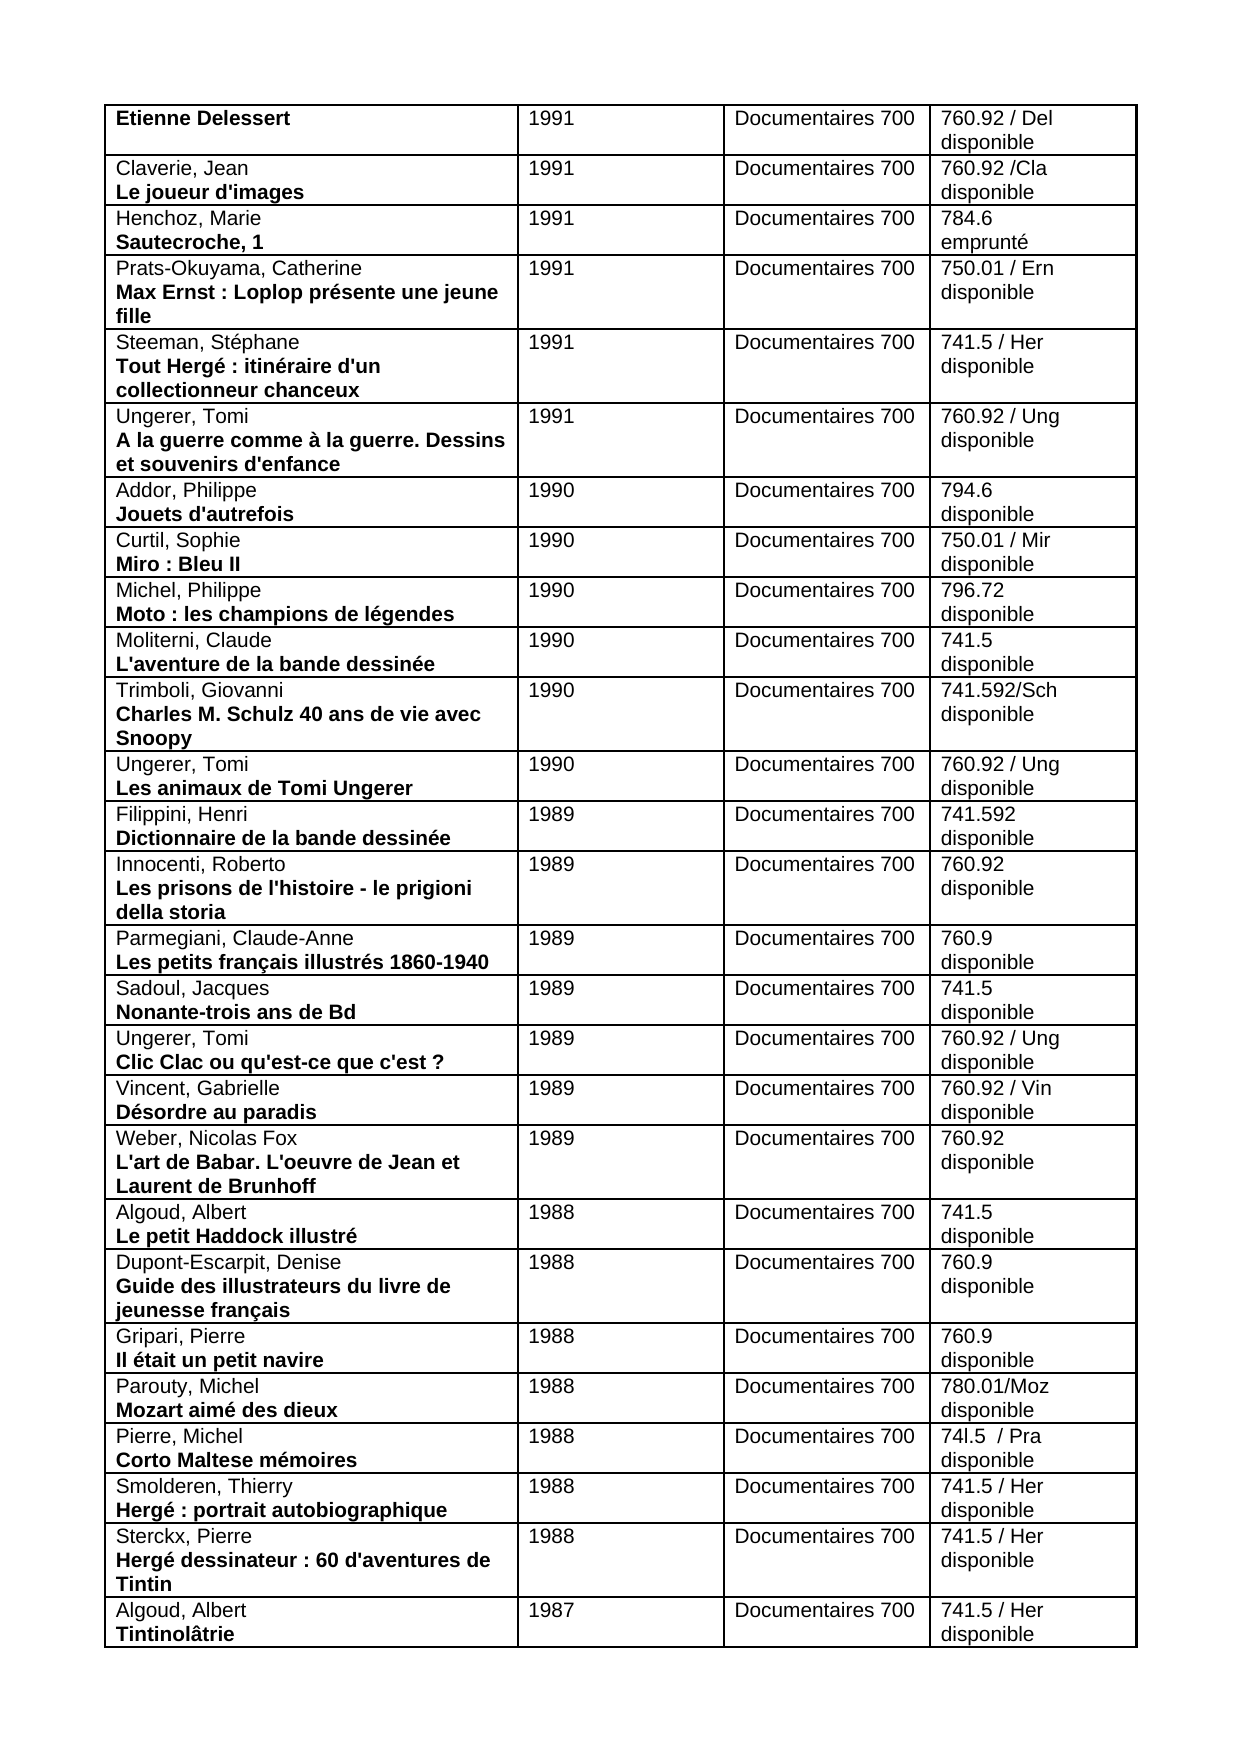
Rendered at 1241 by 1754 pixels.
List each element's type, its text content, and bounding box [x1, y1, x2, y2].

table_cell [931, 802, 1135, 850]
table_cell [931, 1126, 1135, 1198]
table_cell Addor, Philippe Jouets d'autrefois [106, 478, 517, 526]
table_cell Etienne Delessert [106, 106, 517, 154]
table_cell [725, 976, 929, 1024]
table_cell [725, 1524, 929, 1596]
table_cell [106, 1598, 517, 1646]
table_cell Steeman, Stéphane Tout Hergé : itinéraire d'un collectionneur chanceux [106, 330, 517, 402]
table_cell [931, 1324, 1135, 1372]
table_cell Michel, Philippe Moto : les champions de légendes [106, 578, 517, 626]
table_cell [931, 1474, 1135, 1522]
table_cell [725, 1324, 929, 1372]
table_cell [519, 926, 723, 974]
table_cell Documentaires 700 [725, 528, 929, 576]
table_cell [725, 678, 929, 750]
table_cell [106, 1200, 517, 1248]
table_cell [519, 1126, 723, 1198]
table_cell Documentaires 700 [725, 156, 929, 204]
table_cell 1991 [519, 206, 723, 254]
table_cell 1991 [519, 404, 723, 476]
table_cell Documentaires 700 [725, 578, 929, 626]
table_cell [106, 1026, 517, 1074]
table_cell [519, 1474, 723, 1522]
table_cell 1990 [519, 528, 723, 576]
table_cell Documentaires 700 [725, 478, 929, 526]
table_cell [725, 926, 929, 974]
table_cell 750.01 / Mir disponible [931, 528, 1135, 576]
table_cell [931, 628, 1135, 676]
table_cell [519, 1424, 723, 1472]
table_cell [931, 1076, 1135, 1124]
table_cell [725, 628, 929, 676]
table_cell Prats-Okuyama, Catherine Max Ernst : Loplop présente une jeune fille [106, 256, 517, 328]
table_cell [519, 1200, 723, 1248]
table_cell 760.92 / Del disponible [931, 106, 1135, 154]
table_cell Henchoz, Marie Sautecroche, 1 [106, 206, 517, 254]
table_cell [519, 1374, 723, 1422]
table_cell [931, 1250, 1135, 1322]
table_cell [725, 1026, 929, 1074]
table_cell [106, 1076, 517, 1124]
table_cell 796.72 disponible [931, 578, 1135, 626]
table_cell 760.92 / Ung disponible [931, 404, 1135, 476]
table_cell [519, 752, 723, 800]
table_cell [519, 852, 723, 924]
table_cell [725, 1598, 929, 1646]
table_cell Documentaires 700 [725, 256, 929, 328]
table_cell 1991 [519, 156, 723, 204]
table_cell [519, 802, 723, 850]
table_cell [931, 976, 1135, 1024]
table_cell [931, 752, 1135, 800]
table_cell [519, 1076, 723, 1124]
table_cell Documentaires 700 [725, 330, 929, 402]
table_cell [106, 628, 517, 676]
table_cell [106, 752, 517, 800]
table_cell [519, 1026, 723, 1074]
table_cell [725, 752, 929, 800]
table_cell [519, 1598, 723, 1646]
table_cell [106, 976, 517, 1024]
table_cell 1990 [519, 578, 723, 626]
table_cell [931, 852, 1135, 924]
table_cell Documentaires 700 [725, 206, 929, 254]
table_cell 1991 [519, 330, 723, 402]
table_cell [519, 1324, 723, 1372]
table_cell 1990 [519, 478, 723, 526]
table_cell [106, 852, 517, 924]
table_cell Documentaires 700 [725, 106, 929, 154]
table_cell 1991 [519, 256, 723, 328]
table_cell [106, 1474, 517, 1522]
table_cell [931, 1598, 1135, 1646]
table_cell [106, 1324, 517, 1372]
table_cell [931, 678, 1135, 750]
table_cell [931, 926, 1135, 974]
table_cell 794.6 disponible [931, 478, 1135, 526]
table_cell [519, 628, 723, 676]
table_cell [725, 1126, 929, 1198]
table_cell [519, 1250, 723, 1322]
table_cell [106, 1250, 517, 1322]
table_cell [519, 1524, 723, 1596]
table_cell 1991 [519, 106, 723, 154]
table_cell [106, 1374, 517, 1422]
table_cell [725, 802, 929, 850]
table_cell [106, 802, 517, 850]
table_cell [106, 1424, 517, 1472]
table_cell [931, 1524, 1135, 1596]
table_cell 784.6 emprunté [931, 206, 1135, 254]
table_cell 741.5 / Her disponible [931, 330, 1135, 402]
table_cell Ungerer, Tomi A la guerre comme à la guerre. Dessins et souvenirs d'enfance [106, 404, 517, 476]
table_cell 750.01 / Ern disponible [931, 256, 1135, 328]
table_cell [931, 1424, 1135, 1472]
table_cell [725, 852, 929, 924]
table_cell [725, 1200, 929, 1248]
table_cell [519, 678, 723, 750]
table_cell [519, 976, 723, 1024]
table_cell Curtil, Sophie Miro : Bleu II [106, 528, 517, 576]
table_cell Documentaires 700 [725, 404, 929, 476]
table_cell 760.92 /Cla disponible [931, 156, 1135, 204]
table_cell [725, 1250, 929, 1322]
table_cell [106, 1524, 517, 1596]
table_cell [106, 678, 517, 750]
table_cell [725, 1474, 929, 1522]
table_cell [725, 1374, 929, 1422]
table_cell Claverie, Jean Le joueur d'images [106, 156, 517, 204]
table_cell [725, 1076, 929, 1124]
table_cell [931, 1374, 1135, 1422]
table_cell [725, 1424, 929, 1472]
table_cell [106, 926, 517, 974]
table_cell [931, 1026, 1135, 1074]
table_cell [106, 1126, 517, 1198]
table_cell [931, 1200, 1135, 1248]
